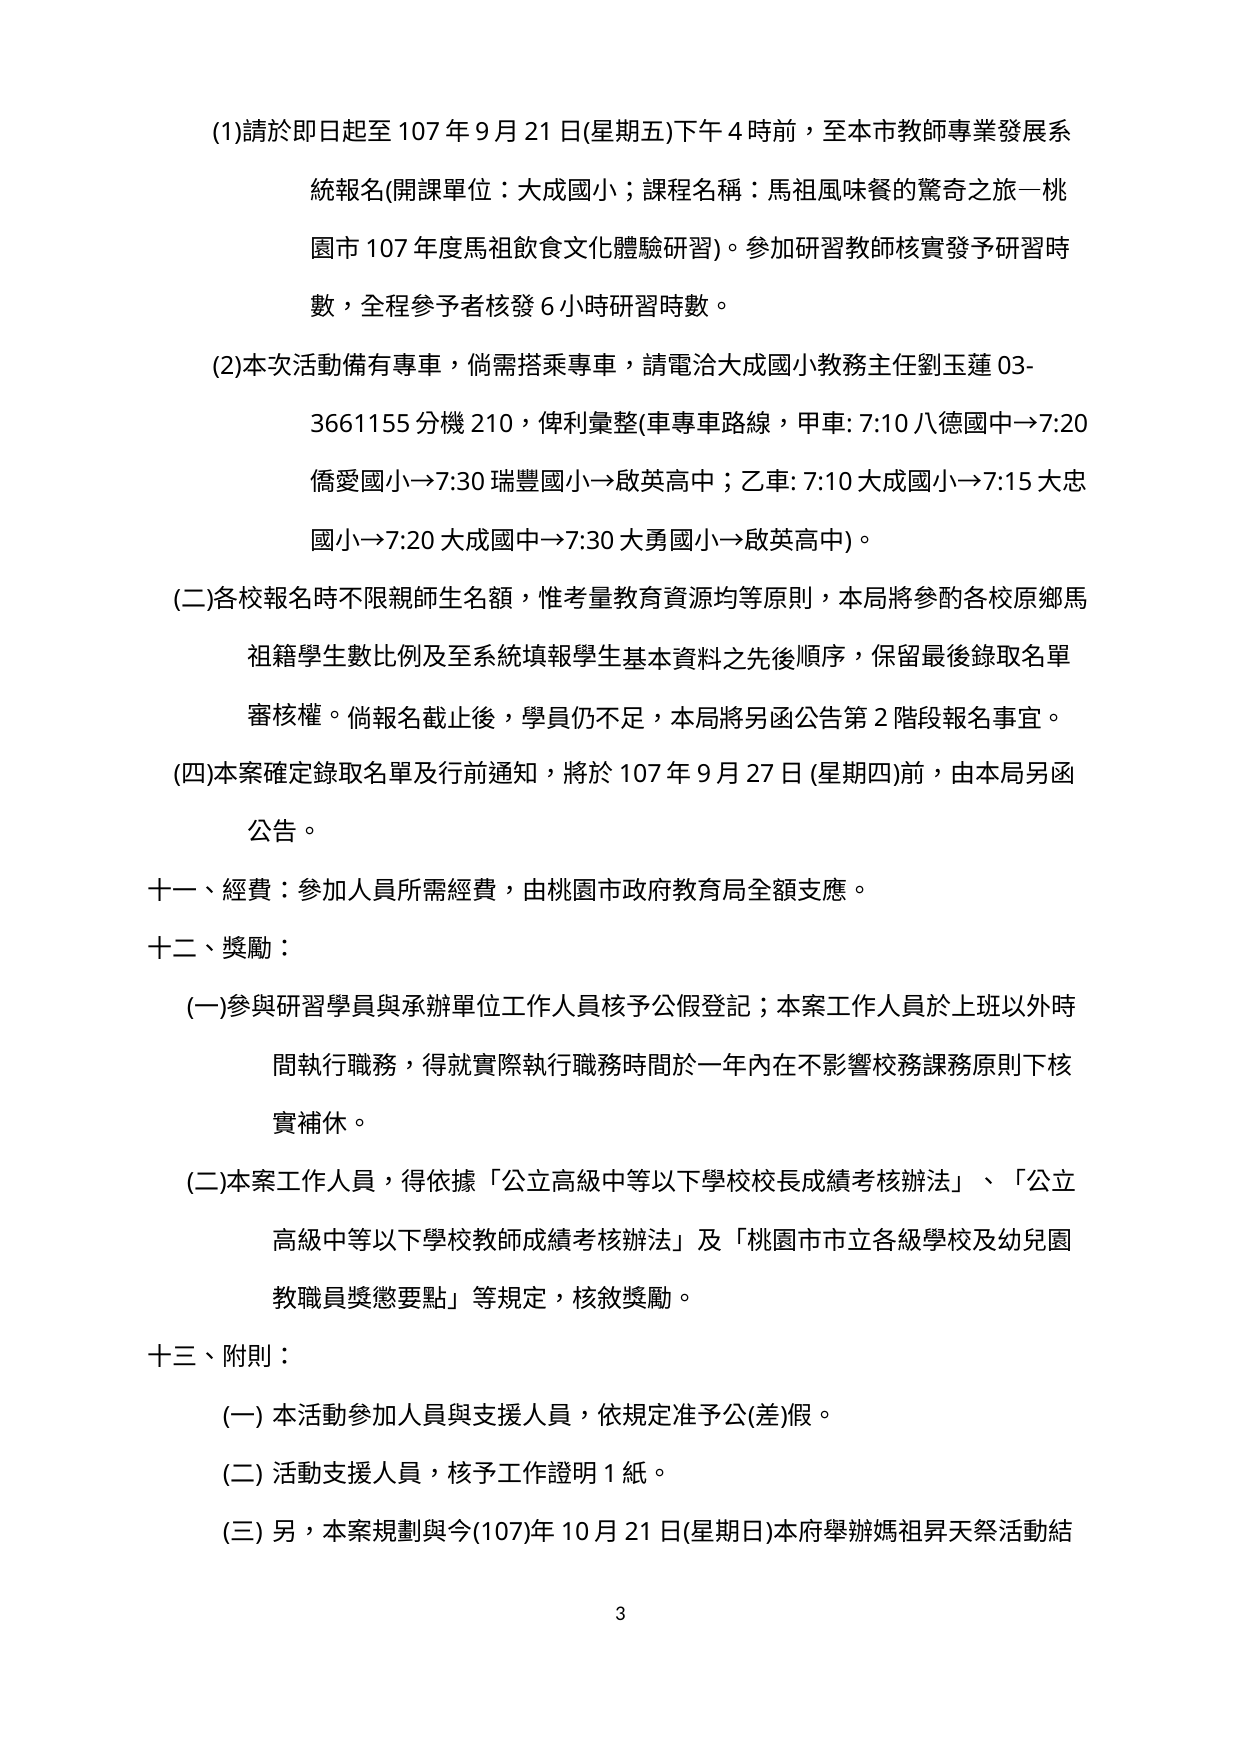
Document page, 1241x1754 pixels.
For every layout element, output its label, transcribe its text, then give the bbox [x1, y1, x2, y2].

text (2)本次活動備有專車，倘需搭乘專車，請電洽大成國小教務主任劉玉蓮03-3661155分機210，俾利彙整(車專車路線，甲車: 7:10八德國中→7:20僑愛國小→7:30瑞豐國小→啟英高中；乙車: 7:10大成國小→7:15大忠國小→7:20大成國中→7:30大勇國小→啟英高中)。 [148, 327, 1092, 561]
text 十二、獎勵： [148, 911, 1092, 969]
text (1)請於即日起至107年9月21日(星期五)下午4時前，至本市教師專業發展系統報名(開課單位：大成國小；課程名稱：馬祖風味餐的驚奇之旅—桃園市107年度馬祖飲食文化體驗研習)。參加研習教師核實發予研習時數，全程參予者核發6小時研習時數。 [148, 94, 1092, 327]
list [223, 1494, 1092, 1552]
text (一)參與研習學員與承辦單位工作人員核予公假登記；本案工作人員於上班以外時間執行職務，得就實際執行職務時間於一年內在不影響校務課務原則下核實補休。 [148, 969, 1092, 1144]
list 活動支援人員，核予工作證明1紙。 [223, 1436, 1092, 1494]
text 十一、經費：參加人員所需經費，由桃園市政府教育局全額支應。 [148, 852, 1092, 911]
text (四)本案確定錄取名單及行前通知，將於107年9月27日 (星期四)前，由本局另函公告。 [148, 736, 1080, 852]
text (二)本案工作人員，得依據「公立高級中等以下學校校長成績考核辦法」、「公立高級中等以下學校教師成績考核辦法」及「桃園市市立各級學校及幼兒園教職員獎懲要點」等規定，核敘獎勵。 [148, 1144, 1092, 1319]
text (二)各校報名時不限親師生名額，惟考量教育資源均等原則，本局將參酌各校原鄉馬祖籍學生數比例及至系統填報學生基本資料之先後順序，保留最後錄取名單審核權。倘報名截止後，學員仍不足，本局將另函公告第2階段報名事宜。 [148, 561, 1092, 736]
text 十三、附則： [148, 1319, 1092, 1377]
list 本活動參加人員與支援人員，依規定准予公(差)假。 [223, 1377, 1092, 1436]
